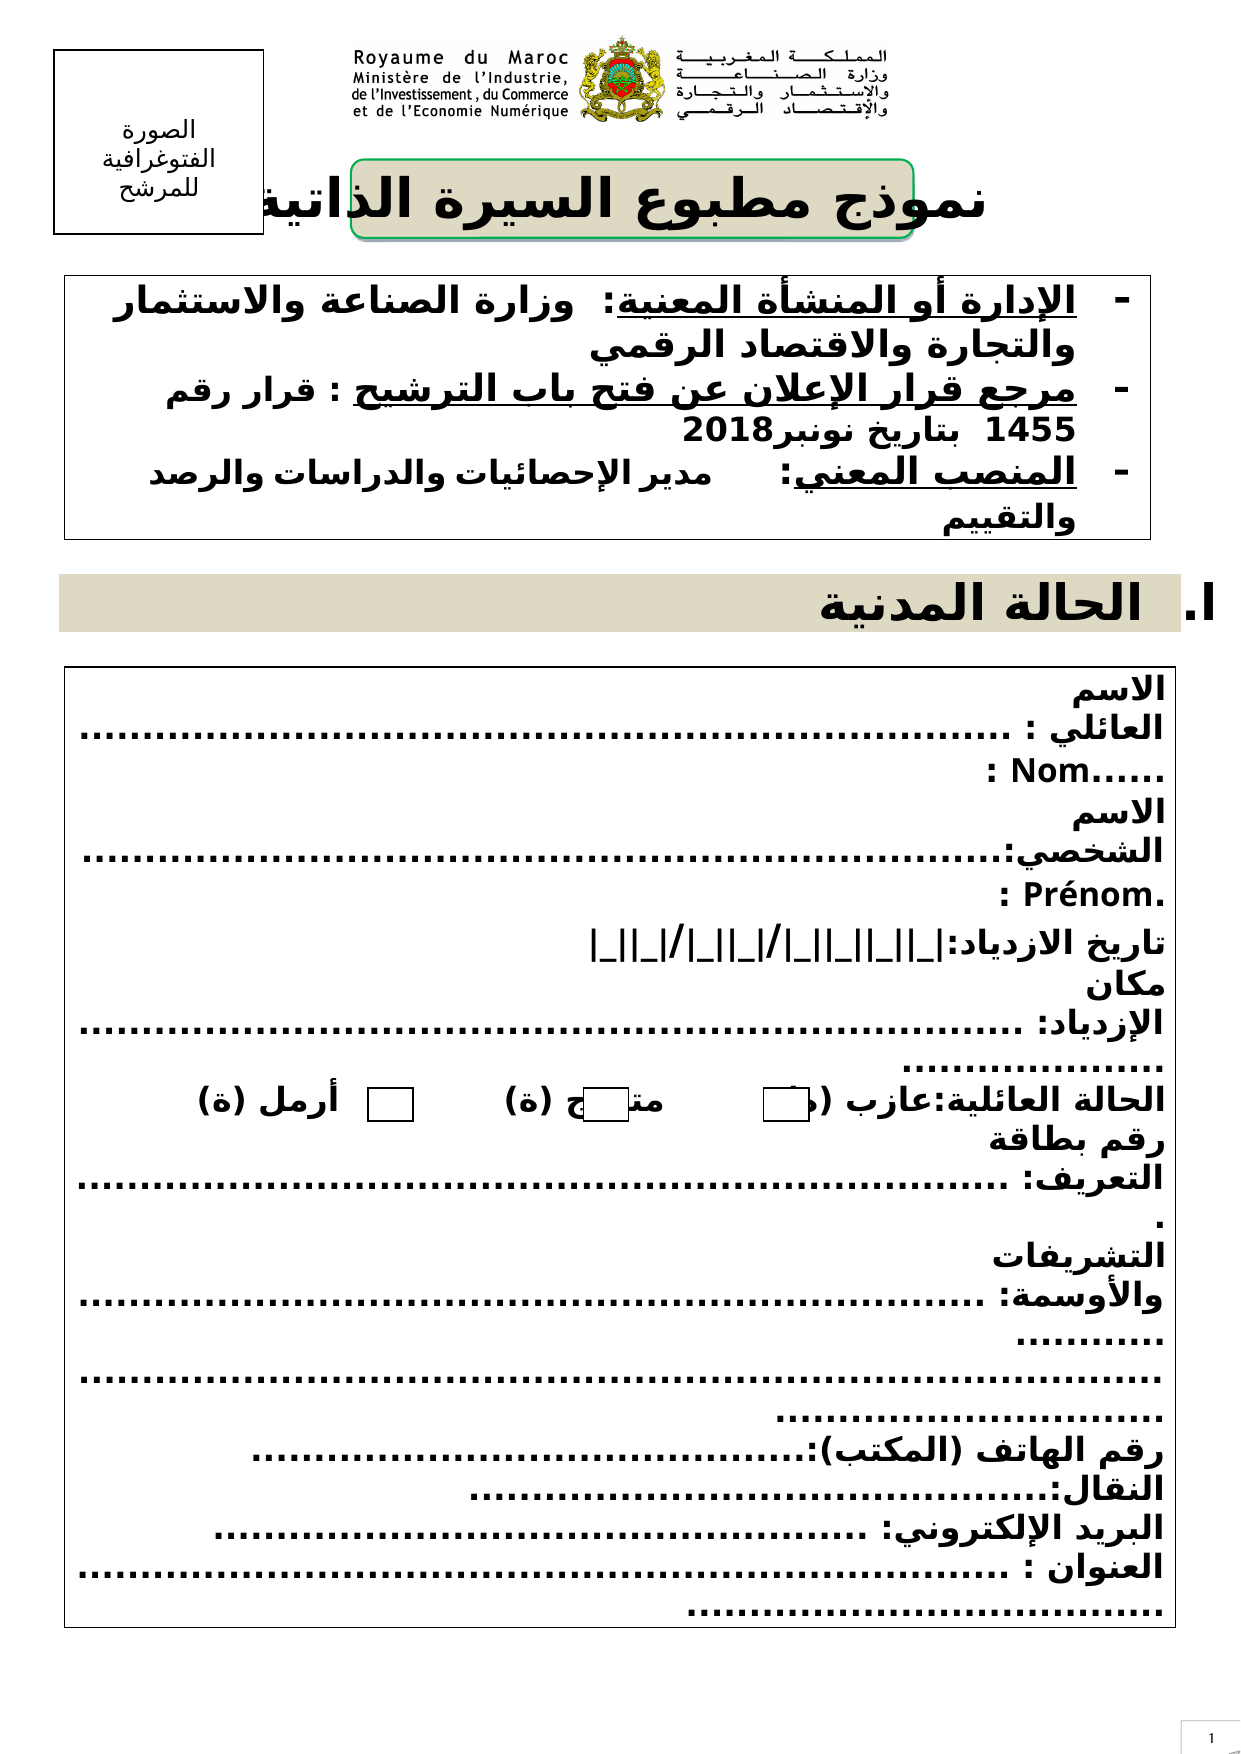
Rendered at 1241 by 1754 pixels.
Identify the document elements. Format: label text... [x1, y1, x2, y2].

text الاسم العائلي : ................................................................................Nom : [65, 668, 1175, 789]
text ..................................................................................................................... [65, 1350, 1175, 1427]
text مكان الإزدياد: ................................................................................................ [65, 961, 1175, 1078]
text الاسم الشخصي:..........................................................................Prénom : [65, 789, 1175, 913]
text البريد الإلكتروني: .................................................... [65, 1505, 1175, 1544]
subtitle الحالة المدنية [59, 574, 1181, 632]
text نموذج مطبوع السيرة الذاتية [264, 167, 1181, 230]
text العنوان : ................................................................................................................ [65, 1544, 1175, 1627]
list المنصب المعني: مدير الإحصائيات والدراسات والرصد والتقييم [65, 446, 1150, 539]
text رقم الهاتف (المكتب):............................................ النقال:.............................................. [65, 1427, 1175, 1505]
list الإدارة أو المنشأة المعنية: وزارة الصناعة والاستثمار والتجارة والاقتصاد الرقمي [65, 276, 1150, 363]
text التشريفات والأوسمة: .................................................................................... [65, 1233, 1175, 1350]
text رقم بطاقة التعريف: ........................................................................... [65, 1117, 1175, 1233]
text تاريخ الازدياد:|_||_||_||_|/|_||_|/|_||_| [65, 913, 1175, 961]
text الحالة العائلية:عازب (ة) متزوج (ة) أرمل (ة) [65, 1078, 1175, 1117]
picture [349, 35, 891, 122]
list مرجع قرار الإعلان عن فتح باب الترشيح : قرار رقم1455 بتاريخ نونبر2018 [65, 363, 1150, 446]
